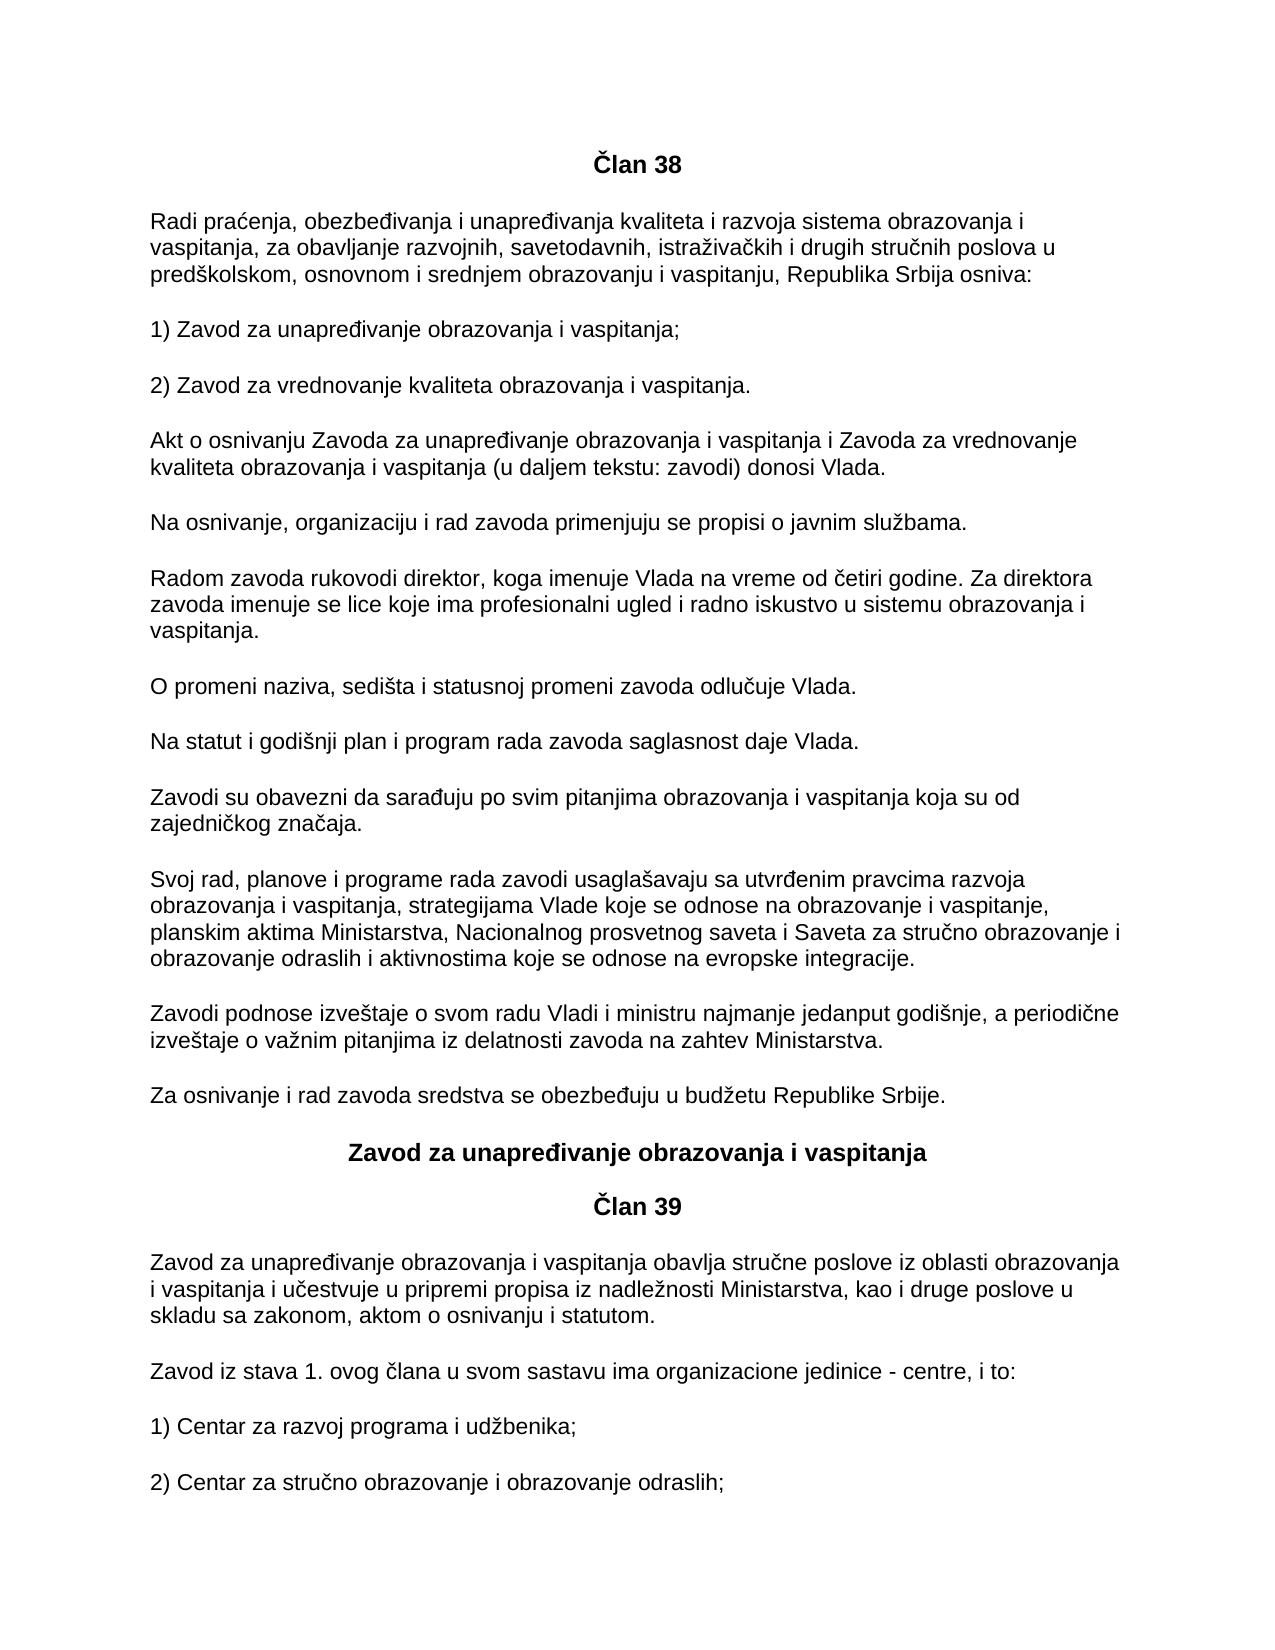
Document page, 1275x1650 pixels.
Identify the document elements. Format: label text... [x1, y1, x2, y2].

text Na osnivanje, organizaciju i rad zavoda primenjuju se propisi o javnim službama. [150, 509, 1125, 535]
text O promeni naziva, sedišta i statusnoj promeni zavoda odlučuje Vlada. [150, 673, 1125, 699]
text Na statut i godišnji plan i program rada zavoda saglasnost daje Vlada. [150, 728, 1125, 755]
text Radom zavoda rukovodi direktor, koga imenuje Vlada na vreme od četiri godine. Za direktora zavoda imenuje se lice koje ima profesionalni ugled i radno iskustvo u sistemu obrazovanja i vaspitanja. [150, 564, 1125, 644]
text 1) Centar za razvoj programa i udžbenika; [150, 1413, 1125, 1439]
text Zavod za unapređivanje obrazovanja i vaspitanja [150, 1138, 1125, 1166]
text Član 38 [150, 150, 1125, 179]
text Član 39 [150, 1191, 1125, 1220]
text Akt o osnivanju Zavoda za unapređivanje obrazovanja i vaspitanja i Zavoda za vrednovanje kvaliteta obrazovanja i vaspitanja (u daljem tekstu: zavodi) donosi Vlada. [150, 427, 1125, 480]
text Zavodi podnose izveštaje o svom radu Vladi i ministru najmanje jedanput godišnje, a periodične izveštaje o važnim pitanjima iz delatnosti zavoda na zahtev Ministarstva. [150, 1000, 1125, 1053]
text Svoj rad, planove i programe rada zavodi usaglašavaju sa utvrđenim pravcima razvoja obrazovanja i vaspitanja, strategijama Vlade koje se odnose na obrazovanje i vaspitanje, planskim aktima Ministarstva, Nacionalnog prosvetnog saveta i Saveta za stručno obrazovanje i obrazovanje odraslih i aktivnostima koje se odnose na evropske integracije. [150, 866, 1125, 971]
text Radi praćenja, obezbeđivanja i unapređivanja kvaliteta i razvoja sistema obrazovanja i vaspitanja, za obavljanje razvojnih, savetodavnih, istraživačkih i drugih stručnih poslova u predškolskom, osnovnom i srednjem obrazovanju i vaspitanju, Republika Srbija osniva: [150, 208, 1125, 287]
text Za osnivanje i rad zavoda sredstva se obezbeđuju u budžetu Republike Srbije. [150, 1082, 1125, 1108]
text 2) Zavod za vrednovanje kvaliteta obrazovanja i vaspitanja. [150, 372, 1125, 398]
text Zavodi su obavezni da sarađuju po svim pitanjima obrazovanja i vaspitanja koja su od zajedničkog značaja. [150, 784, 1125, 837]
text 1) Zavod za unapređivanje obrazovanja i vaspitanja; [150, 316, 1125, 342]
text Zavod iz stava 1. ovog člana u svom sastavu ima organizacione jedinice - centre, i to: [150, 1358, 1125, 1384]
text 2) Centar za stručno obrazovanje i obrazovanje odraslih; [150, 1469, 1125, 1495]
text Zavod za unapređivanje obrazovanja i vaspitanja obavlja stručne poslove iz oblasti obrazovanja i vaspitanja i učestvuje u pripremi propisa iz nadležnosti Ministarstva, kao i druge poslove u skladu sa zakonom, aktom o osnivanju i statutom. [150, 1249, 1125, 1328]
